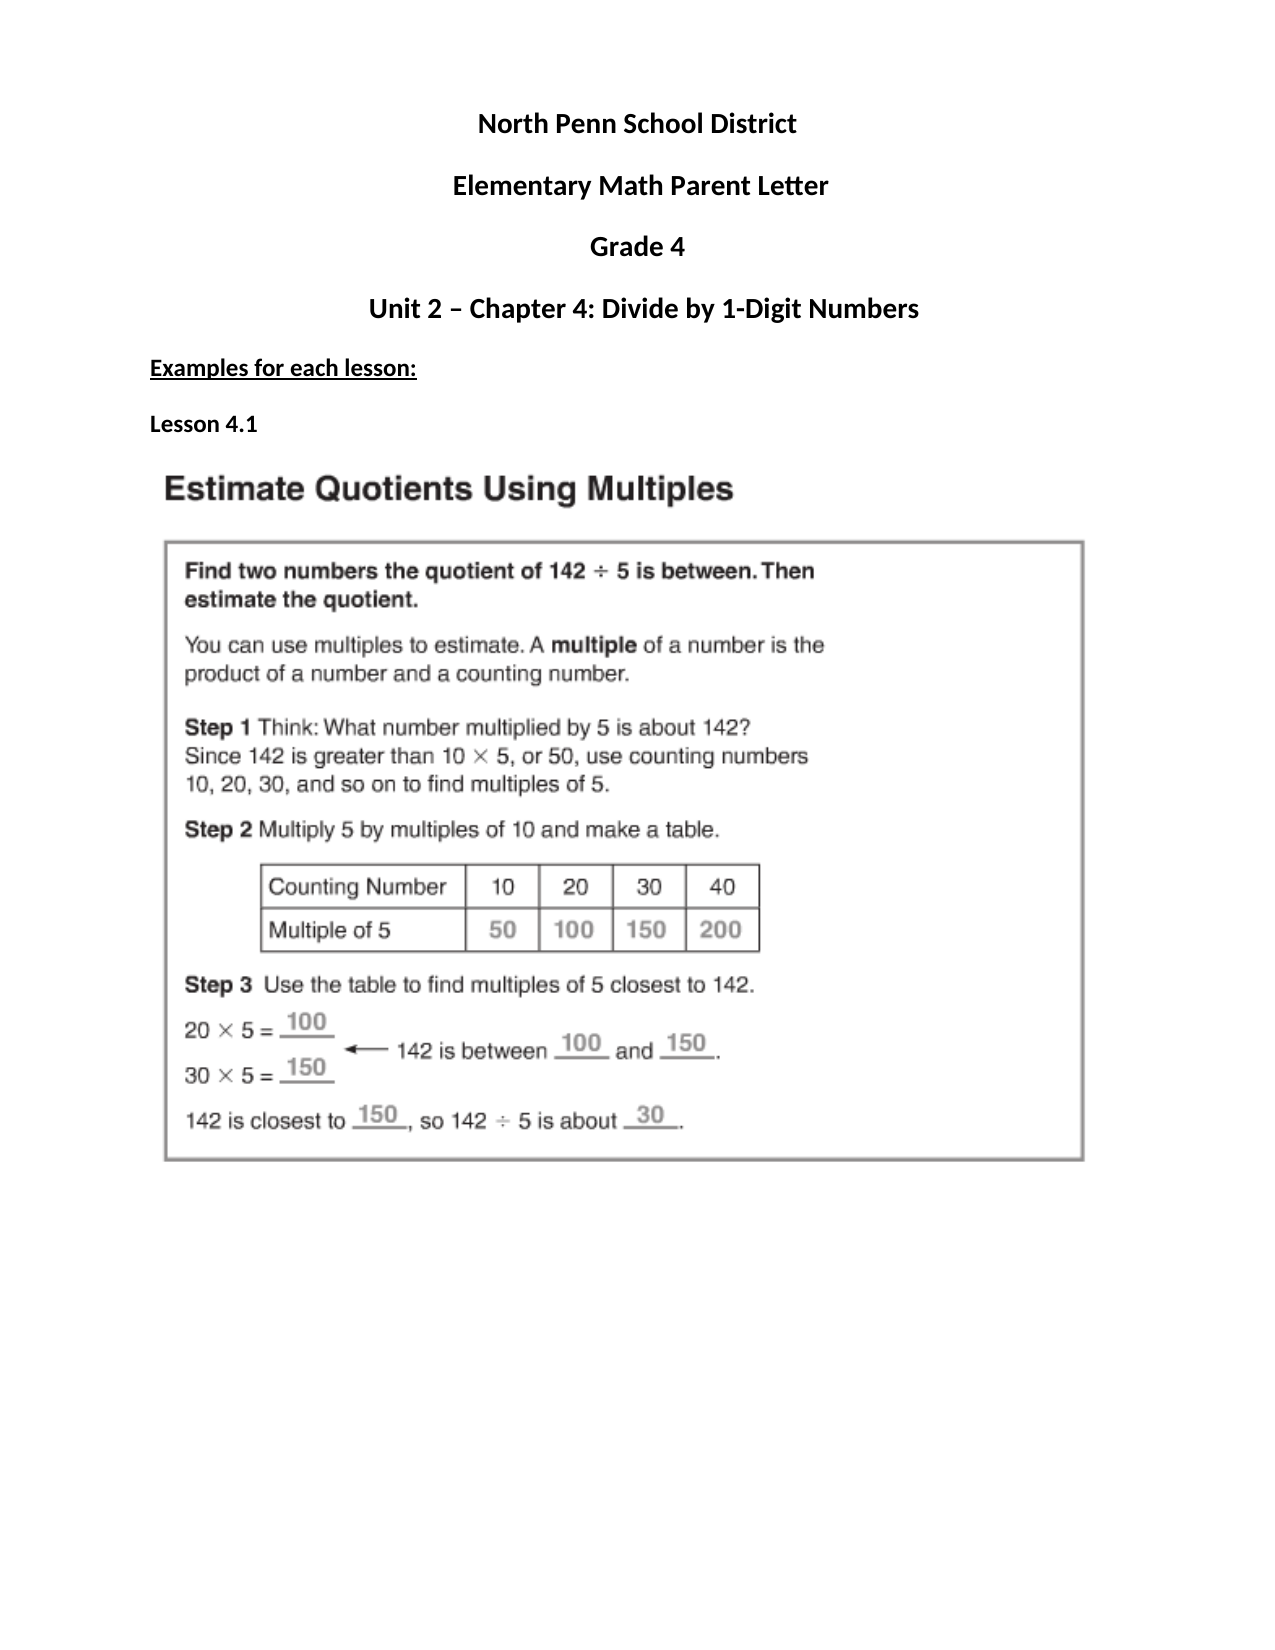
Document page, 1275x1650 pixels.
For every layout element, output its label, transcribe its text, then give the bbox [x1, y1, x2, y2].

text Unit 2 – Chapter 4: Divide by 1-Digit Numbers [150, 290, 1125, 326]
text Grade 4 [150, 228, 1125, 264]
picture [150, 463, 1103, 1175]
text North Penn School District [150, 105, 1125, 141]
text Examples for each lesson: [150, 352, 1125, 383]
text Elementary Math Parent Letter [150, 167, 1125, 202]
text Lesson 4.1 [150, 408, 1125, 438]
